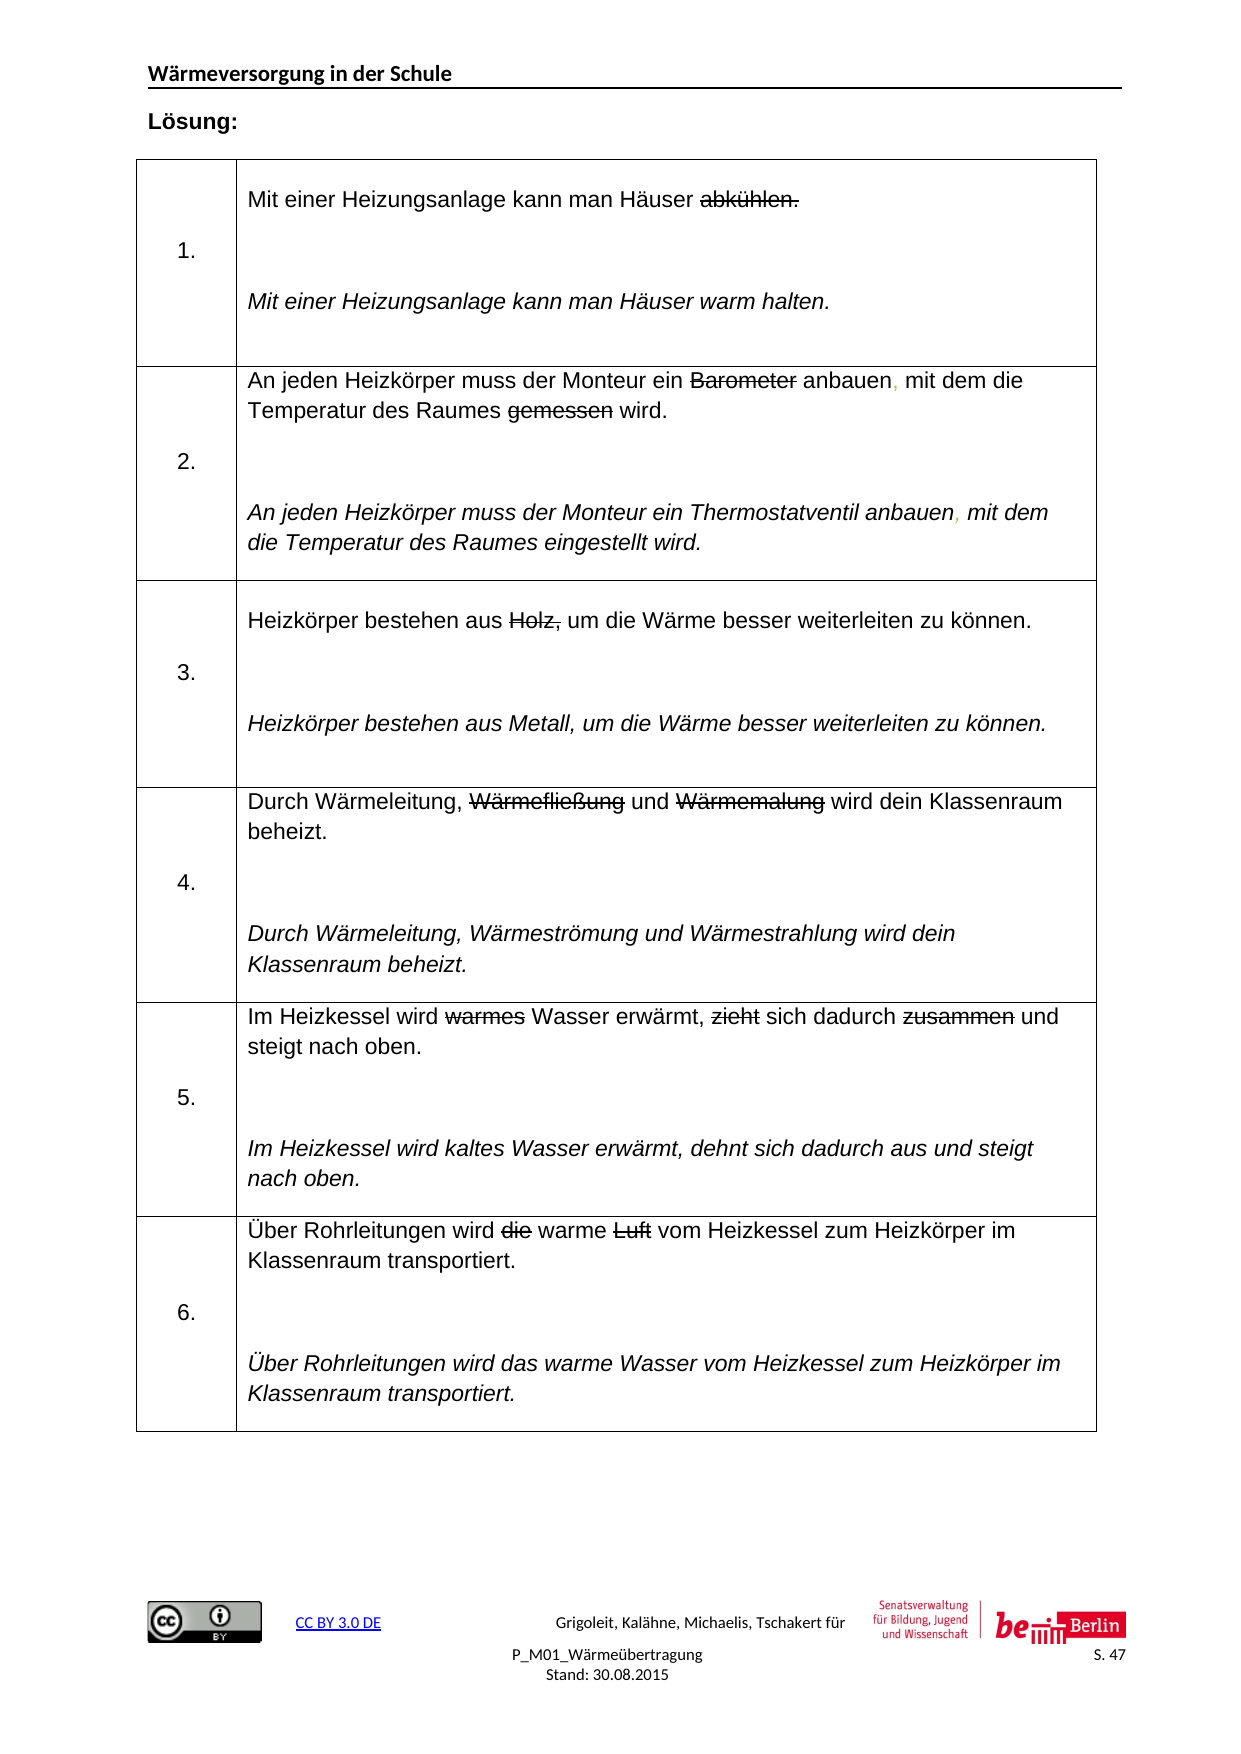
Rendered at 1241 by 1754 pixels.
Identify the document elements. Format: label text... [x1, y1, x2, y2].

table_cell An jeden Heizkörper muss der Monteur ein Barometer anbauen, mit dem die Temperatur des Raumes gemessen wird. An jeden Heizkörper muss der Monteur ein Thermostatventil anbauen, mit dem die Temperatur des Raumes eingestellt wird. [237, 367, 1096, 580]
table_header Mit einer Heizungsanlage kann man Häuser abkühlen. Mit einer Heizungsanlage kann man Häuser warm halten. [237, 160, 1096, 366]
table_cell 2. [137, 367, 236, 580]
table_header 1. [137, 160, 236, 366]
table_cell 4. [137, 788, 236, 1002]
picture [147, 1601, 262, 1643]
table_cell Durch Wärmeleitung, Wärmefließung und Wärmemalung wird dein Klassenraum beheizt. Durch Wärmeleitung, Wärmeströmung und Wärmestrahlung wird dein Klassenraum beheizt. [237, 788, 1096, 1002]
table_cell 3. [137, 581, 236, 787]
picture [873, 1600, 1126, 1644]
table_cell 5. [137, 1003, 236, 1216]
table_cell Heizkörper bestehen aus Holz, um die Wärme besser weiterleiten zu können. Heizkörper bestehen aus Metall, um die Wärme besser weiterleiten zu können. [237, 581, 1096, 787]
table_cell 6. [137, 1217, 236, 1431]
table_cell Im Heizkessel wird warmes Wasser erwärmt, zieht sich dadurch zusammen und steigt nach oben. Im Heizkessel wird kaltes Wasser erwärmt, dehnt sich dadurch aus und steigt nach oben. [237, 1003, 1096, 1216]
table_cell Über Rohrleitungen wird die warme Luft vom Heizkessel zum Heizkörper im Klassenraum transportiert. Über Rohrleitungen wird das warme Wasser vom Heizkessel zum Heizkörper im Klassenraum transportiert. [237, 1217, 1096, 1431]
text Lösung: [148, 108, 1122, 134]
